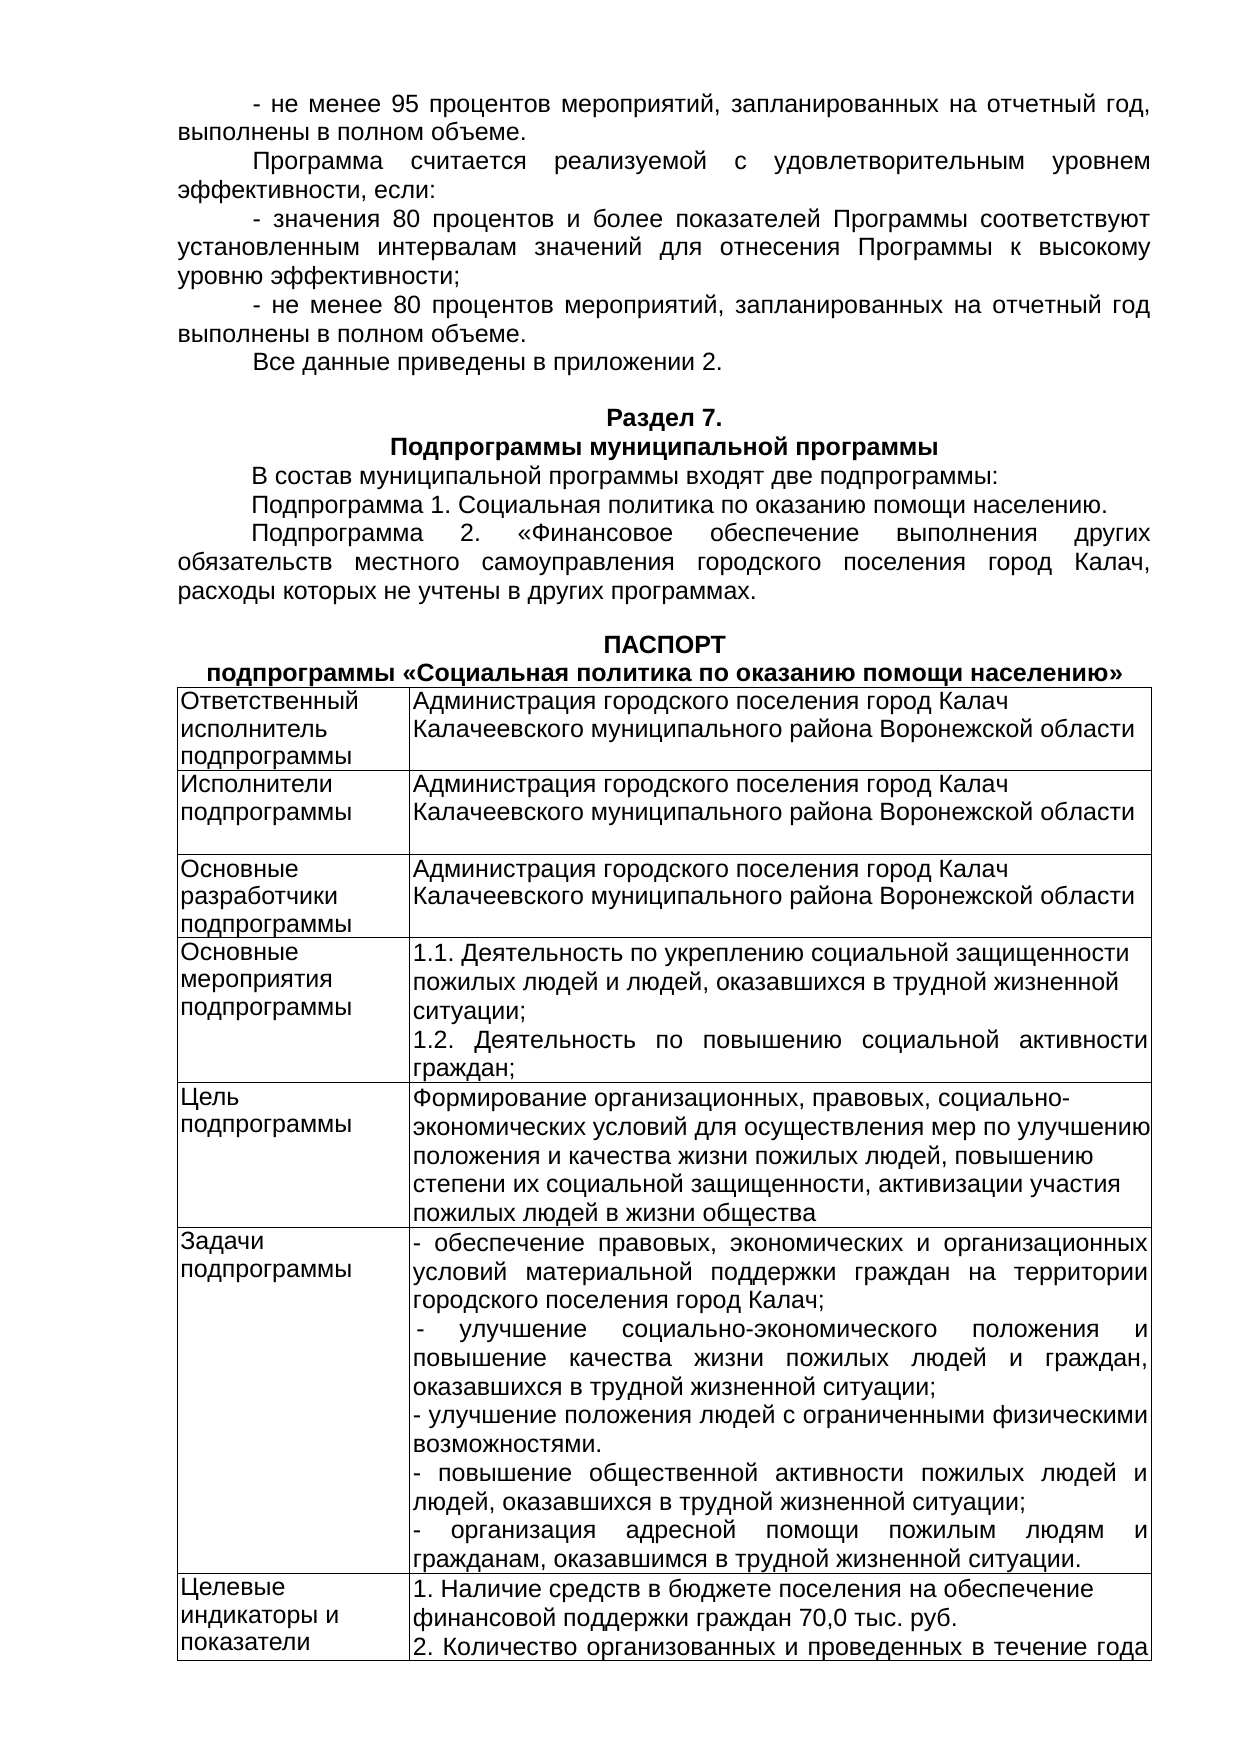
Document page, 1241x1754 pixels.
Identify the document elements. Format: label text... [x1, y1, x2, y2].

table_cell Администрация городского поселения город Калач Калачеевского муниципального района Воронежской области [410, 855, 1151, 937]
text Все данные приведены в приложении 2. [177, 347, 1152, 376]
table_cell Формирование организационных, правовых, социально-экономических условий для осуществления мер по улучшению положения и качества жизни пожилых людей, повышению степени их социальной защищенности, активизации участия пожилых людей в жизни общества [410, 1083, 1151, 1227]
table_header Администрация городского поселения город Калач Калачеевского муниципального района Воронежской области [410, 688, 1151, 770]
text подпрограммы «Социальная политика по оказанию помощи населению» [177, 659, 1152, 687]
table_cell - обеспечение правовых, экономических и организационных условий материальной поддержки граждан на территории городского поселения город Калач; - улучшение социально-экономического положения и повышение качества жизни пожилых людей и граждан, оказавшихся в трудной жизненной ситуации; - улучшение положения людей с ограниченными физическими возможностями. - повышение общественной активности пожилых людей и людей, оказавшихся в трудной жизненной ситуации; - организация адресной помощи пожилым людям и гражданам, оказавшимся в трудной жизненной ситуации. [410, 1228, 1151, 1573]
table_cell 1.1. Деятельность по укреплению социальной защищенности пожилых людей и людей, оказавшихся в трудной жизненной ситуации; 1.2. Деятельность по повышению социальной активности граждан; [410, 938, 1151, 1082]
table_header Ответственный исполнитель подпрограммы [178, 688, 409, 770]
text Подпрограмма 1. Социальная политика по оказанию помощи населению. [177, 490, 1152, 518]
text - не менее 95 процентов мероприятий, запланированных на отчетный год, выполнены в полном объеме. [177, 89, 1152, 146]
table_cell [178, 1574, 409, 1660]
text ПАСПОРТ [177, 632, 1152, 659]
table_cell Основные мероприятия подпрограммы [178, 938, 409, 1082]
table_cell Цель подпрограммы [178, 1083, 409, 1227]
table_cell Основные разработчики подпрограммы [178, 855, 409, 937]
text - значения 80 процентов и более показателей Программы соответствуют установленным интервалам значений для отнесения Программы к высокому уровню эффективности; [177, 204, 1152, 290]
text - не менее 80 процентов мероприятий, запланированных на отчетный год выполнены в полном объеме. [177, 290, 1152, 347]
table_cell Задачи подпрограммы [178, 1228, 409, 1573]
text Раздел 7. [177, 403, 1152, 432]
text В состав муниципальной программы входят две подпрограммы: [177, 461, 1152, 490]
text Программа считается реализуемой с удовлетворительным уровнем эффективности, если: [177, 146, 1152, 204]
table_cell Администрация городского поселения город Калач Калачеевского муниципального района Воронежской области [410, 771, 1151, 854]
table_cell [410, 1574, 1151, 1660]
text Подпрограмма 2. «Финансовое обеспечение выполнения других обязательств местного самоуправления городского поселения город Калач, расходы которых не учтены в других программах. [177, 518, 1152, 605]
text Подпрограммы муниципальной программы [177, 432, 1152, 461]
table_cell Исполнители подпрограммы [178, 771, 409, 854]
